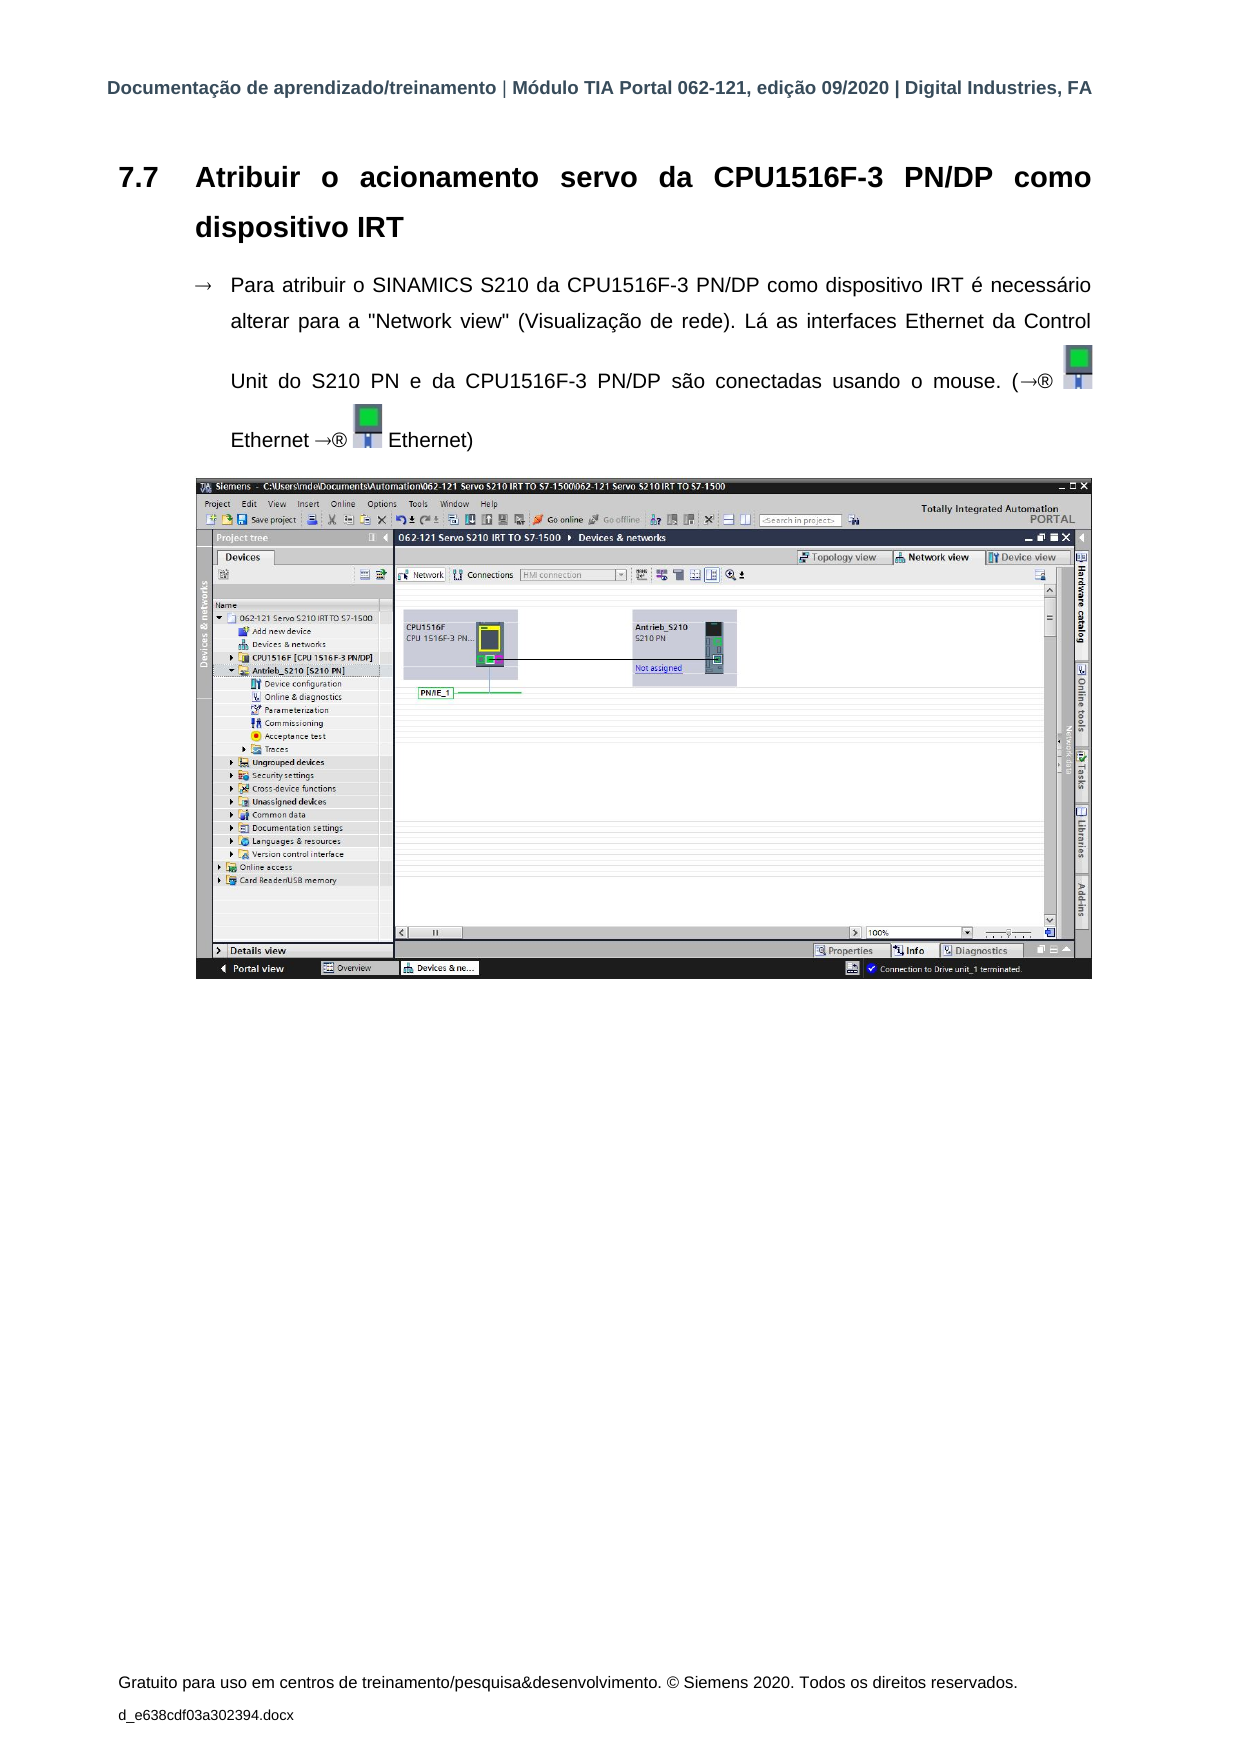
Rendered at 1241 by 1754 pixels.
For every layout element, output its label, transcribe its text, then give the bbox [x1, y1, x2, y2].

picture [194, 476, 1093, 980]
picture [1063, 345, 1093, 389]
text Para atribuir o SINAMICS S210 da CPU1516F-3 PN/DP como dispositivo IRT é necessário alterar para a "Network view" (Visualização de rede). Lá as interfaces Ethernet da Control Unit do S210 PN e da CPU1516F-3 PN/DP são conectadas usando o mouse. (® Ethernet ® Ethernet) [195, 273, 1092, 452]
picture [352, 404, 383, 448]
subtitle Atribuir o acionamento servo da CPU1516F-3 PN/DP como dispositivo IRT [118, 160, 1092, 244]
